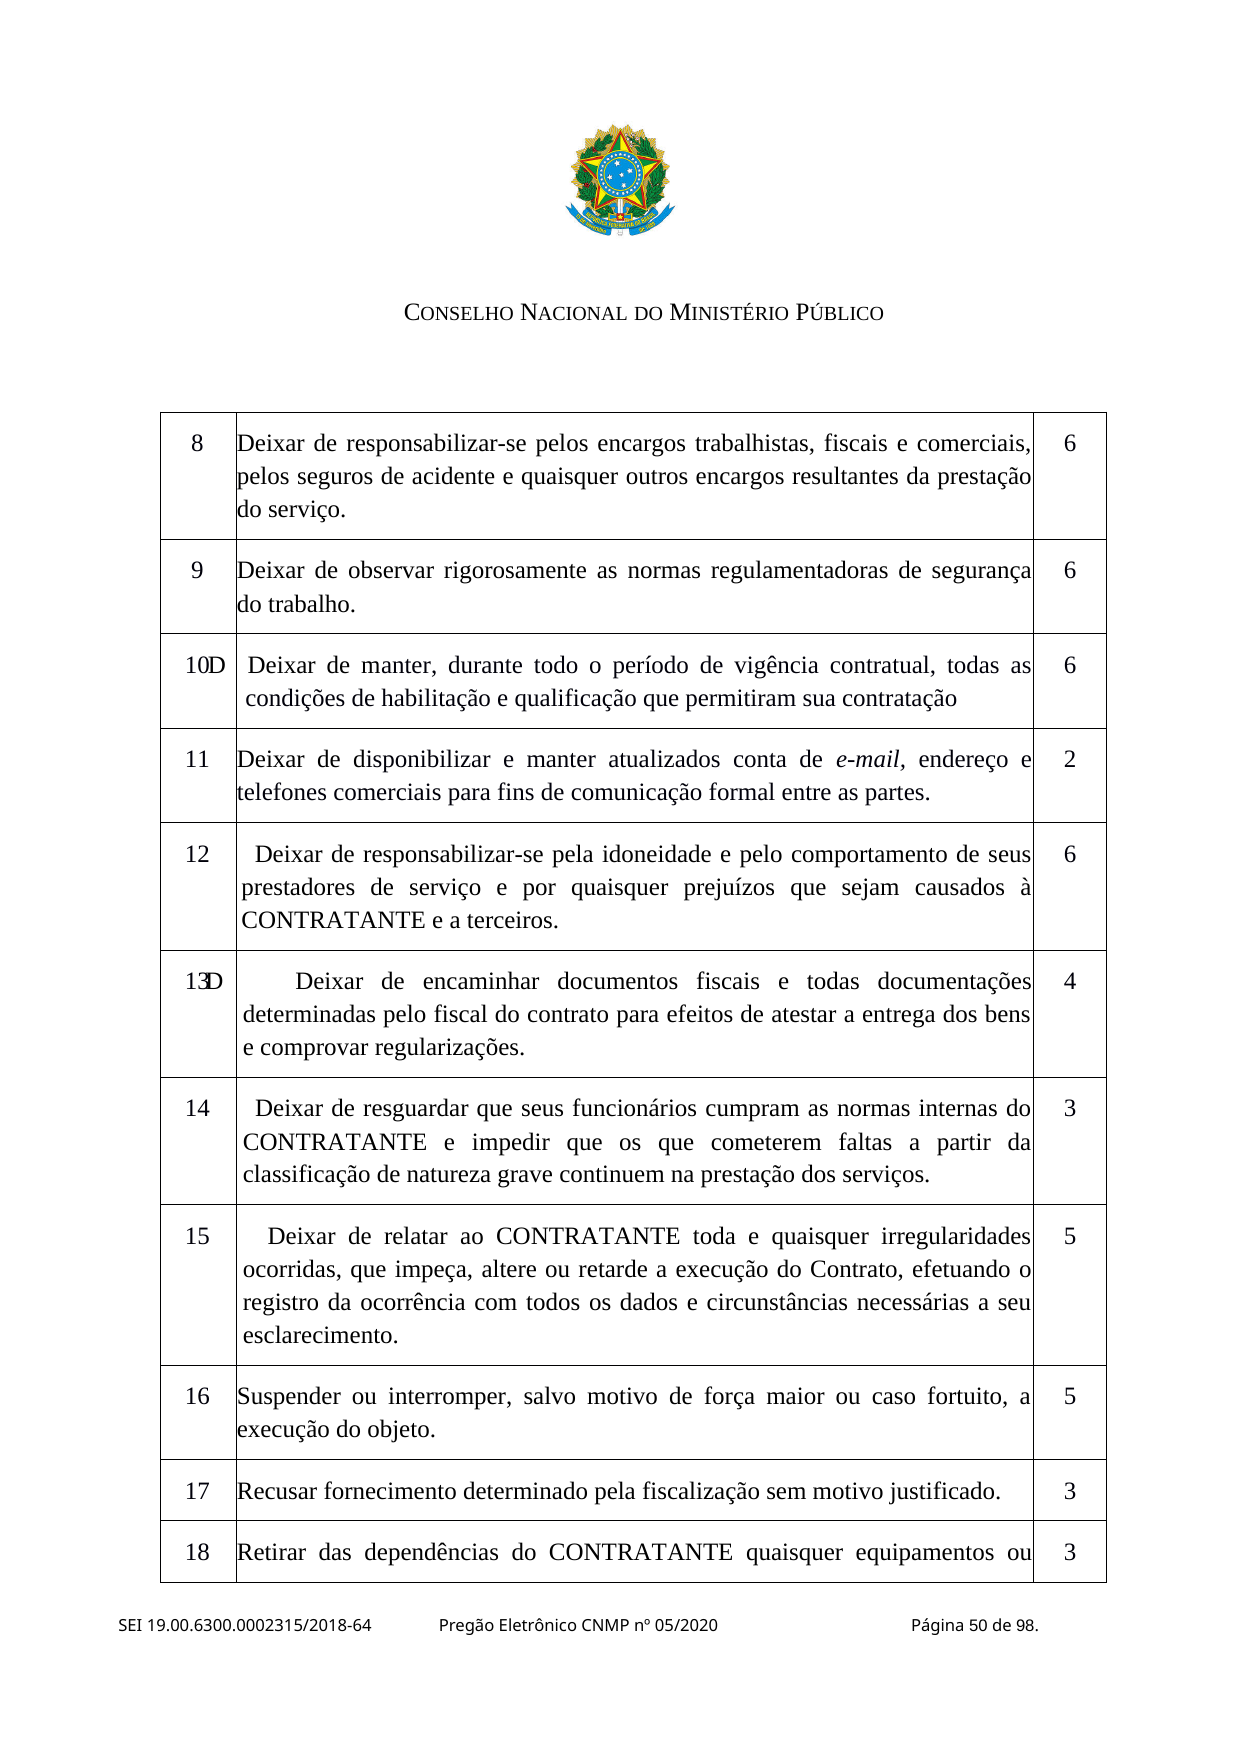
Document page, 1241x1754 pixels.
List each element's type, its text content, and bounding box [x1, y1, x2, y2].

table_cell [237, 1521, 1033, 1582]
table_cell Suspender ou interromper, salvo motivo de força maior ou caso fortuito, a execução do objeto. [237, 1366, 1033, 1459]
table_cell 18 [161, 1521, 236, 1582]
table_cell 6 [1034, 413, 1106, 539]
table_cell Deixar de resguardar que seus funcionários cumpram as normas internas do CONTRATANTE e impedir que os que cometerem faltas a partir da classificação de natureza grave continuem na prestação dos serviços. [237, 1078, 1033, 1204]
table_cell 6 [1034, 823, 1106, 949]
table_cell Deixar de relatar ao CONTRATANTE toda e quaisquer irregularidades ocorridas, que impeça, altere ou retarde a execução do Contrato, efetuando o registro da ocorrência com todos os dados e circunstâncias necessárias a seu esclarecimento. [237, 1205, 1033, 1365]
table_cell 6 [1034, 540, 1106, 633]
table_cell 4 [1034, 951, 1106, 1077]
table_cell D Deixar de manter, durante todo o período de vigência contratual, todas as condições de habilitação e qualificação que permitiram sua contratação [237, 634, 1033, 728]
table_cell 16 [161, 1366, 236, 1459]
table_cell 13 [161, 951, 236, 1077]
table_cell 2 [1034, 729, 1106, 822]
table_cell Deixar de responsabilizar-se pela idoneidade e pelo comportamento de seus prestadores de serviço e por quaisquer prejuízos que sejam causados à CONTRATANTE e a terceiros. [237, 823, 1033, 949]
table_cell 10 [161, 634, 236, 728]
table_cell Deixar de observar rigorosamente as normas regulamentadoras de segurança do trabalho. [237, 540, 1033, 633]
table_cell 6 [1034, 634, 1106, 728]
table_cell 5 [1034, 1366, 1106, 1459]
table_cell 5 [1034, 1205, 1106, 1365]
table_cell 11 [161, 729, 236, 822]
table_cell Deixar de disponibilizar e manter atualizados conta de e-mail, endereço e telefones comerciais para fins de comunicação formal entre as partes. [237, 729, 1033, 822]
table_cell 14 [161, 1078, 236, 1204]
table_cell 3 [1034, 1521, 1106, 1582]
table_cell Recusar fornecimento determinado pela fiscalização sem motivo justificado. [237, 1460, 1033, 1520]
table_cell D Deixar de encaminhar documentos fiscais e todas documentações determinadas pelo fiscal do contrato para efeitos de atestar a entrega dos bens e comprovar regularizações. [237, 951, 1033, 1077]
table_cell 8 [161, 413, 236, 539]
table_cell 15 [161, 1205, 236, 1365]
table_cell 12 [161, 823, 236, 949]
table_cell 3 [1034, 1460, 1106, 1520]
table_cell 17 [161, 1460, 236, 1520]
table_cell 3 [1034, 1078, 1106, 1204]
table_cell 9 [161, 540, 236, 633]
table_cell Deixar de responsabilizar-se pelos encargos trabalhistas, fiscais e comerciais, pelos seguros de acidente e quaisquer outros encargos resultantes da prestação do serviço. [237, 413, 1033, 539]
